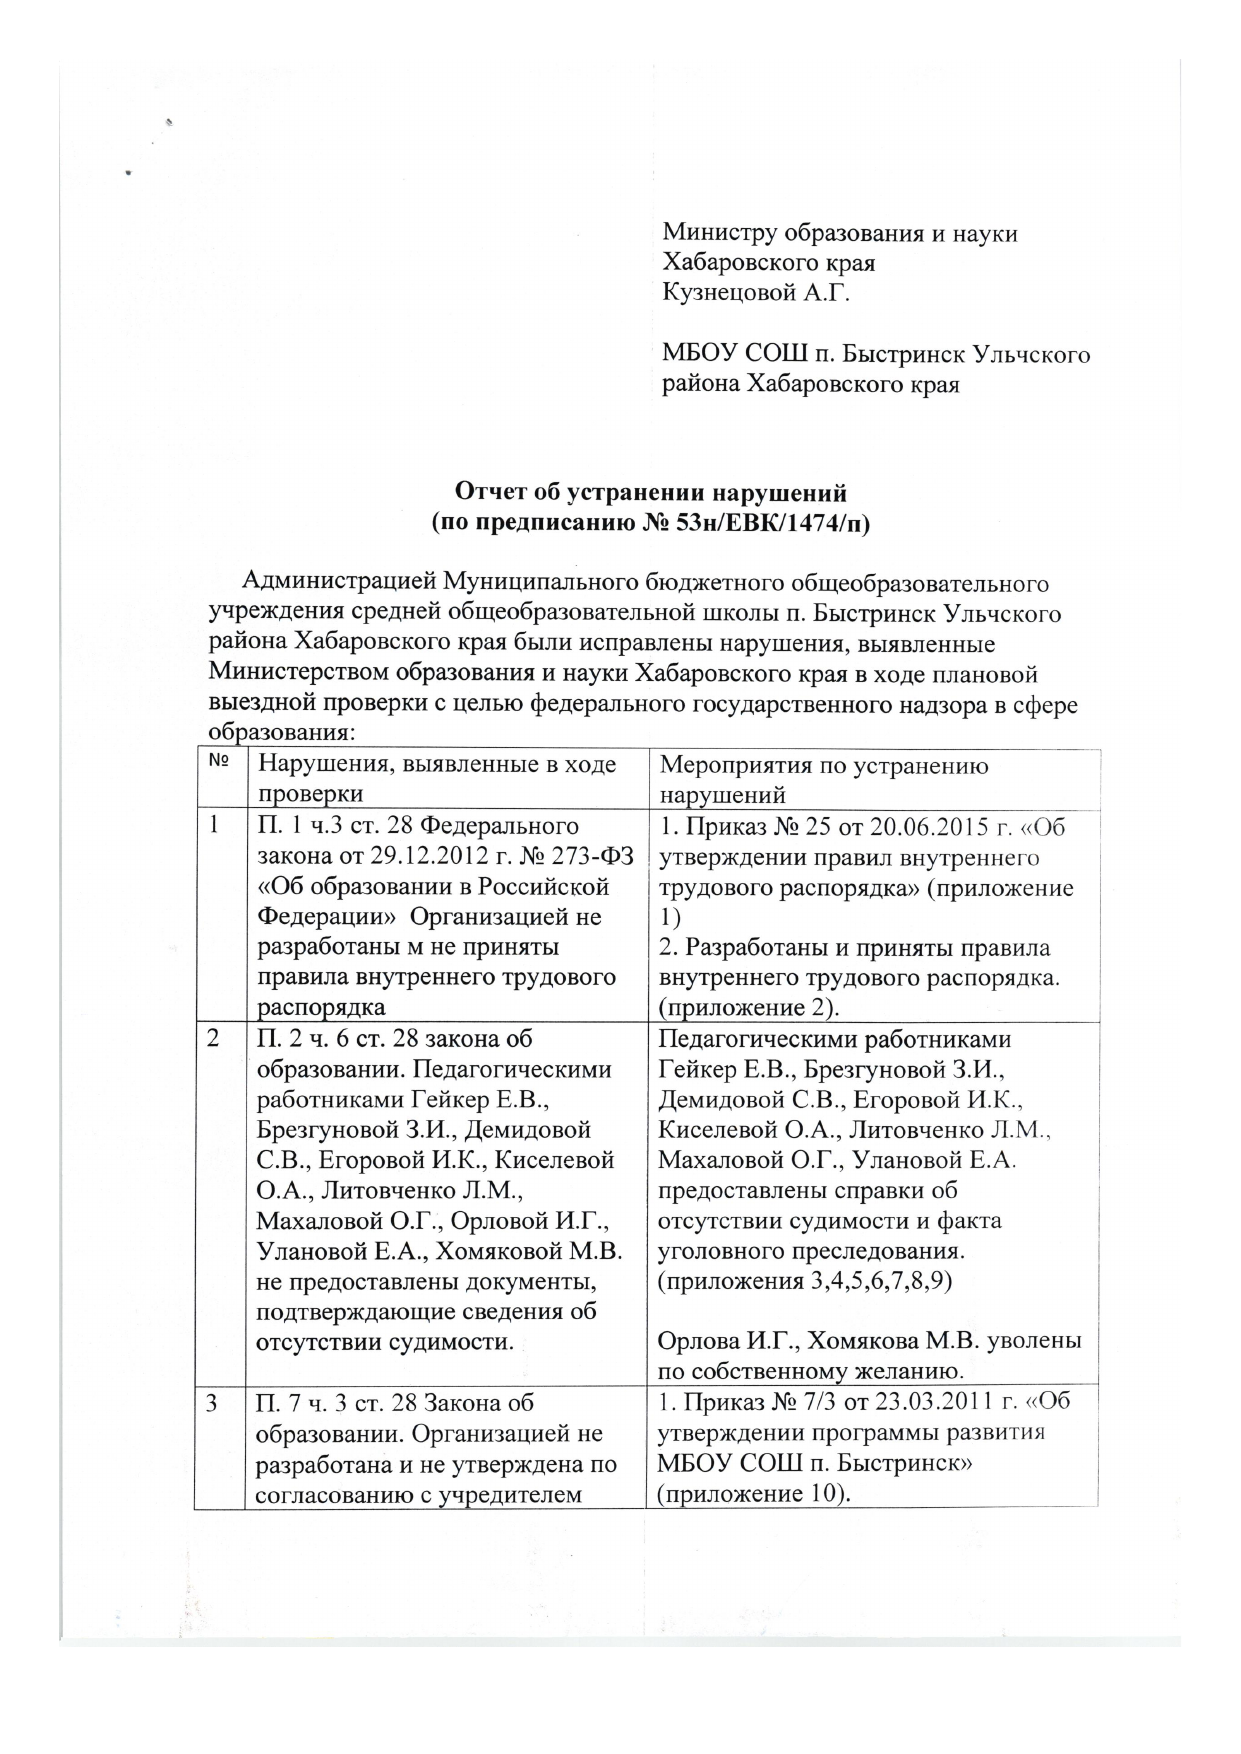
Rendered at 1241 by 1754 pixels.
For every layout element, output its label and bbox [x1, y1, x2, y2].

picture [59, 59, 1182, 1647]
